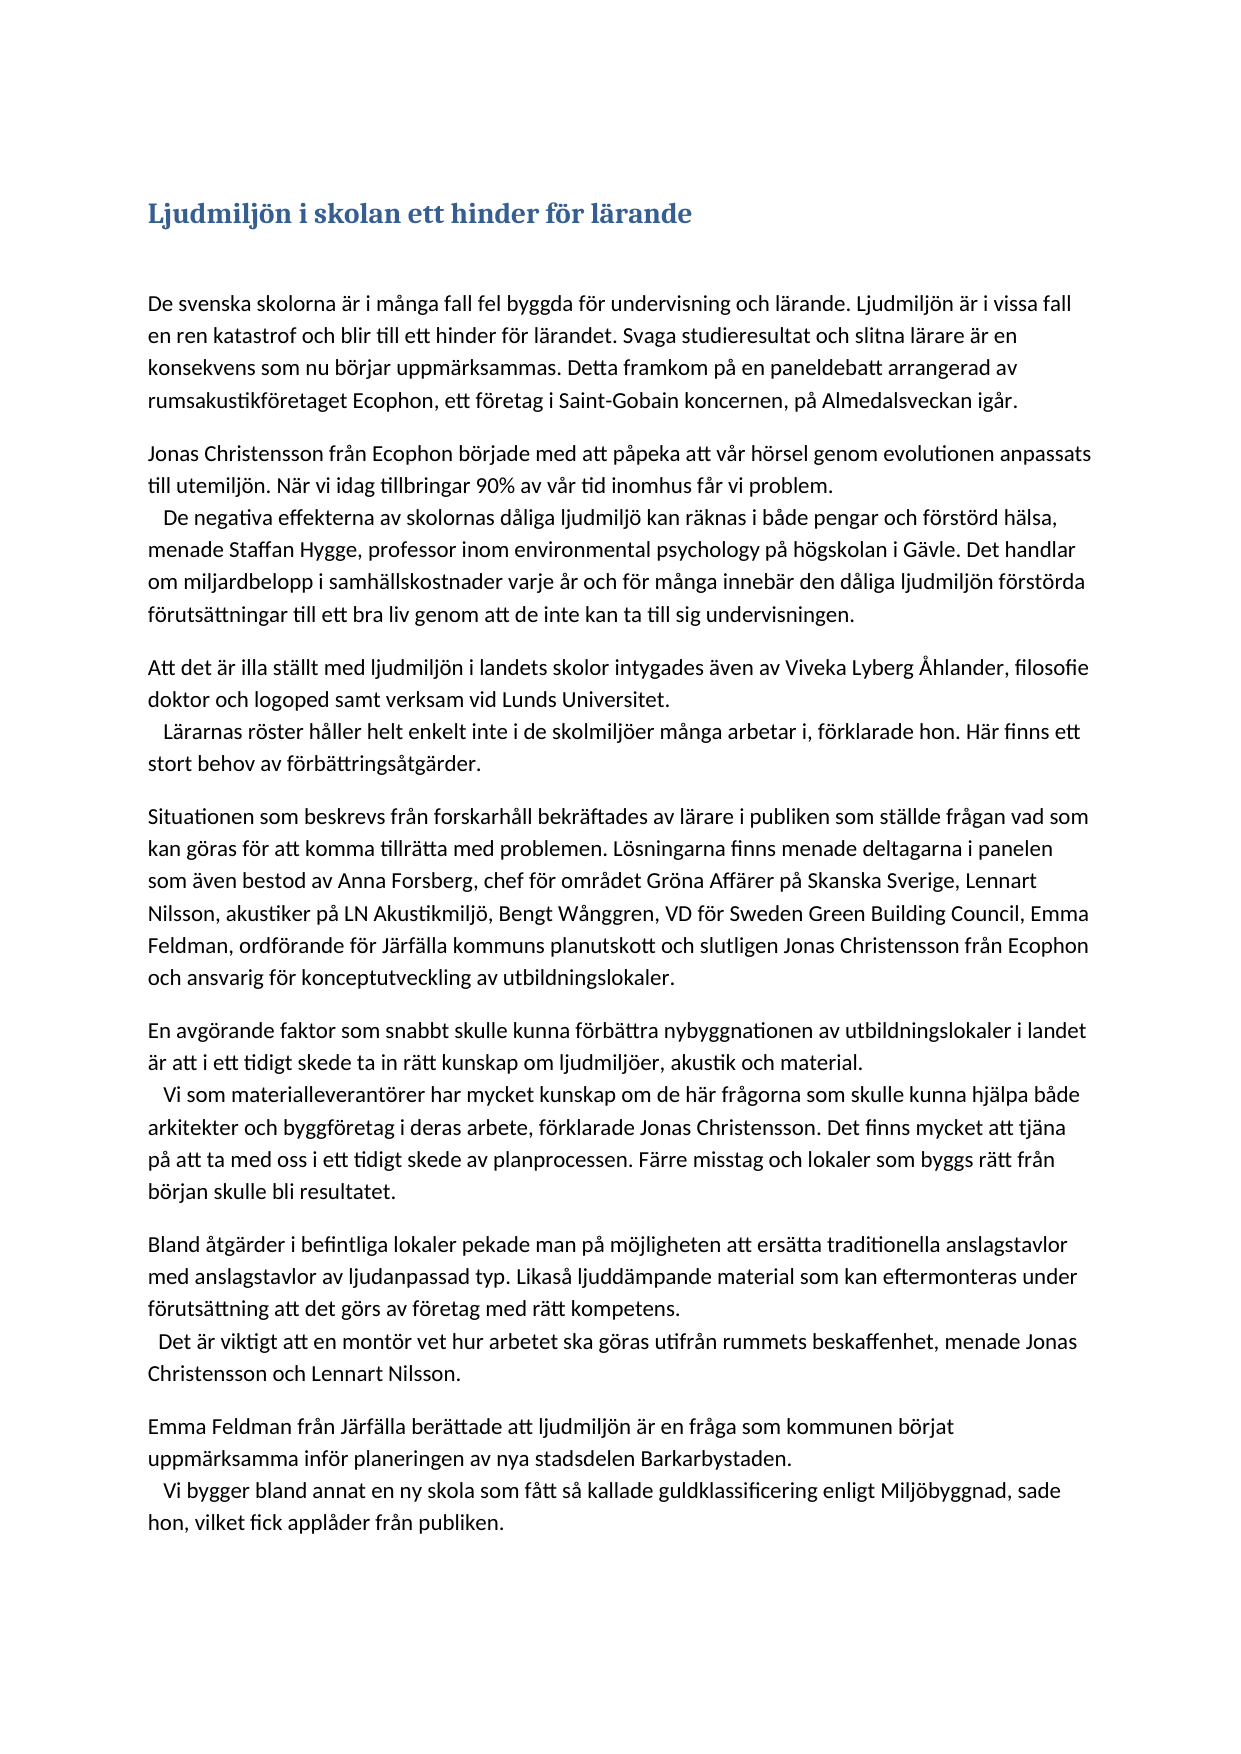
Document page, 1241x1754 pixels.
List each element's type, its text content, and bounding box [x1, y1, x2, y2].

text De svenska skolorna är i många fall fel byggda för undervisning och lärande. Ljudmiljön är i vissa fall en ren katastrof och blir till ett hinder för lärandet. Svaga studieresultat och slitna lärare är en konsekvens som nu börjar uppmärksammas. Detta framkom på en paneldebatt arrangerad av rumsakustikföretaget Ecophon, ett företag i Saint-Gobain koncernen, på Almedalsveckan igår. [148, 289, 1093, 414]
text Bland åtgärder i befintliga lokaler pekade man på möjligheten att ersätta traditionella anslagstavlor med anslagstavlor av ljudanpassad typ. Likaså ljuddämpande material som kan eftermonteras under förutsättning att det görs av företag med rätt kompetens. ­ Det är viktigt att en montör vet hur arbetet ska göras utifrån rummets beskaffenhet, menade Jonas Christensson och Lennart Nilsson. [148, 1230, 1093, 1387]
text Situationen som beskrevs från forskarhåll bekräftades av lärare i publiken som ställde frågan vad som kan göras för att komma tillrätta med problemen. Lösningarna finns menade deltagarna i panelen som även bestod av Anna Forsberg, chef för området Gröna Affärer på Skanska Sverige, Lennart Nilsson, akustiker på LN Akustikmiljö, Bengt Wånggren, VD för Sweden Green Building Council, Emma Feldman, ordförande för Järfälla kommuns planutskott och slutligen Jonas Christensson från Ecophon och ansvarig för konceptutveckling av utbildningslokaler. [148, 802, 1093, 991]
subtitle Ljudmiljön i skolan ett hinder för lärande [148, 198, 1093, 231]
text Att det är illa ställt med ljudmiljön i landets skolor intygades även av Viveka Lyberg Åhlander, filosofie doktor och logoped samt verksam vid Lunds Universitet. ­ Lärarnas röster håller helt enkelt inte i de skolmiljöer många arbetar i, förklarade hon. Här finns ett stort behov av förbättringsåtgärder. [148, 653, 1093, 777]
text En avgörande faktor som snabbt skulle kunna förbättra nybyggnationen av utbildningslokaler i landet är att i ett tidigt skede ta in rätt kunskap om ljudmiljöer, akustik och material. ­ Vi som materialleverantörer har mycket kunskap om de här frågorna som skulle kunna hjälpa både arkitekter och byggföretag i deras arbete, förklarade Jonas Christensson. Det finns mycket att tjäna på att ta med oss i ett tidigt skede av planprocessen. Färre misstag och lokaler som byggs rätt från början skulle bli resultatet. [148, 1016, 1093, 1205]
text Jonas Christensson från Ecophon började med att påpeka att vår hörsel genom evolutionen anpassats till utemiljön. När vi idag tillbringar 90% av vår tid inomhus får vi problem. ­ De negativa effekterna av skolornas dåliga ljudmiljö kan räknas i både pengar och förstörd hälsa, menade Staffan Hygge, professor inom environmental psychology på högskolan i Gävle. Det handlar om miljardbelopp i samhällskostnader varje år och för många innebär den dåliga ljudmiljön förstörda förutsättningar till ett bra liv genom att de inte kan ta till sig undervisningen. [148, 439, 1093, 628]
text Emma Feldman från Järfälla berättade att ljudmiljön är en fråga som kommunen börjat uppmärksamma inför planeringen av nya stadsdelen Barkarbystaden. ­ Vi bygger bland annat en ny skola som fått så kallade guldklassificering enligt Miljöbyggnad, sade hon, vilket fick applåder från publiken. [148, 1412, 1093, 1537]
